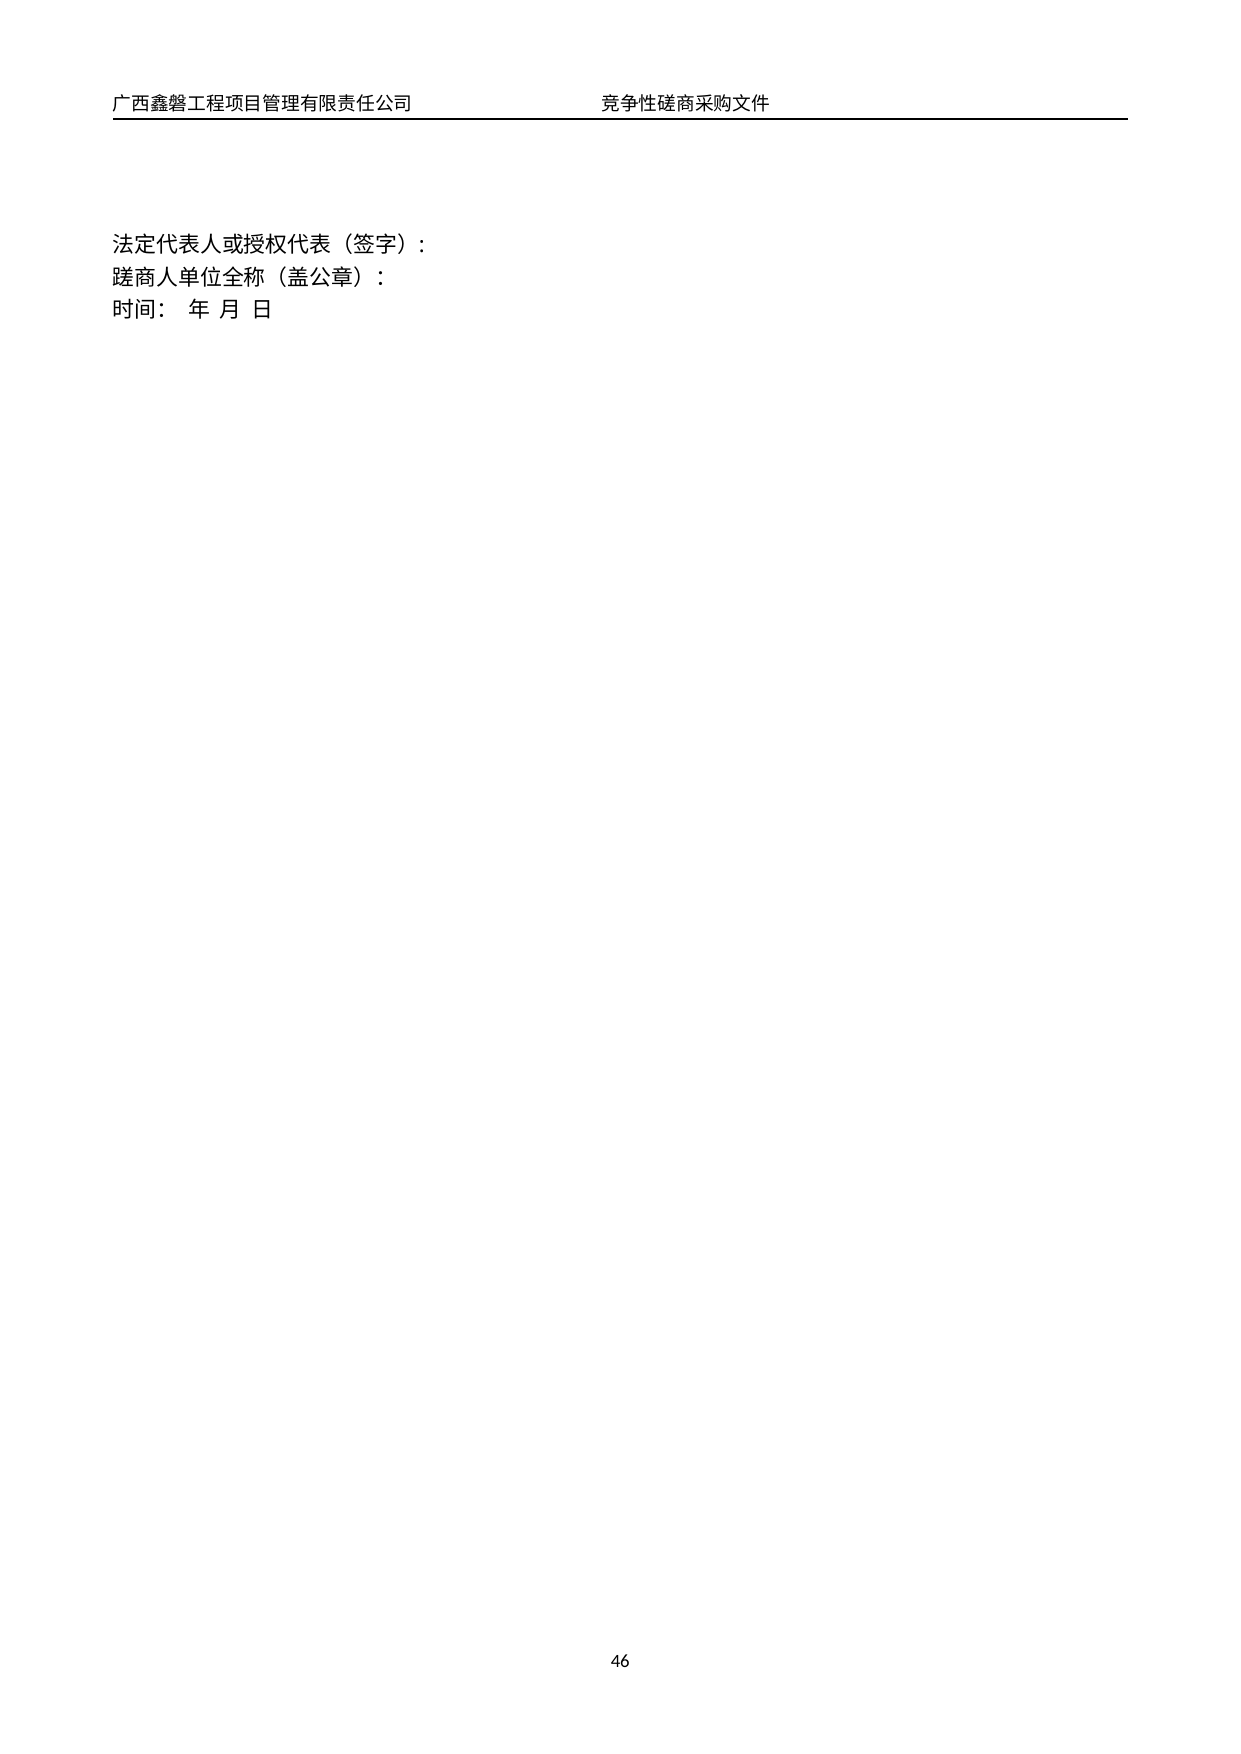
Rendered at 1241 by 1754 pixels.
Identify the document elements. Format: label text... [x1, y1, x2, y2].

text 法定代表人或授权代表（签字）: [112, 227, 1128, 259]
text 蹉商人单位全称（盖公章）： [112, 259, 1128, 292]
text 时间： 年 月 日 [112, 292, 1128, 324]
